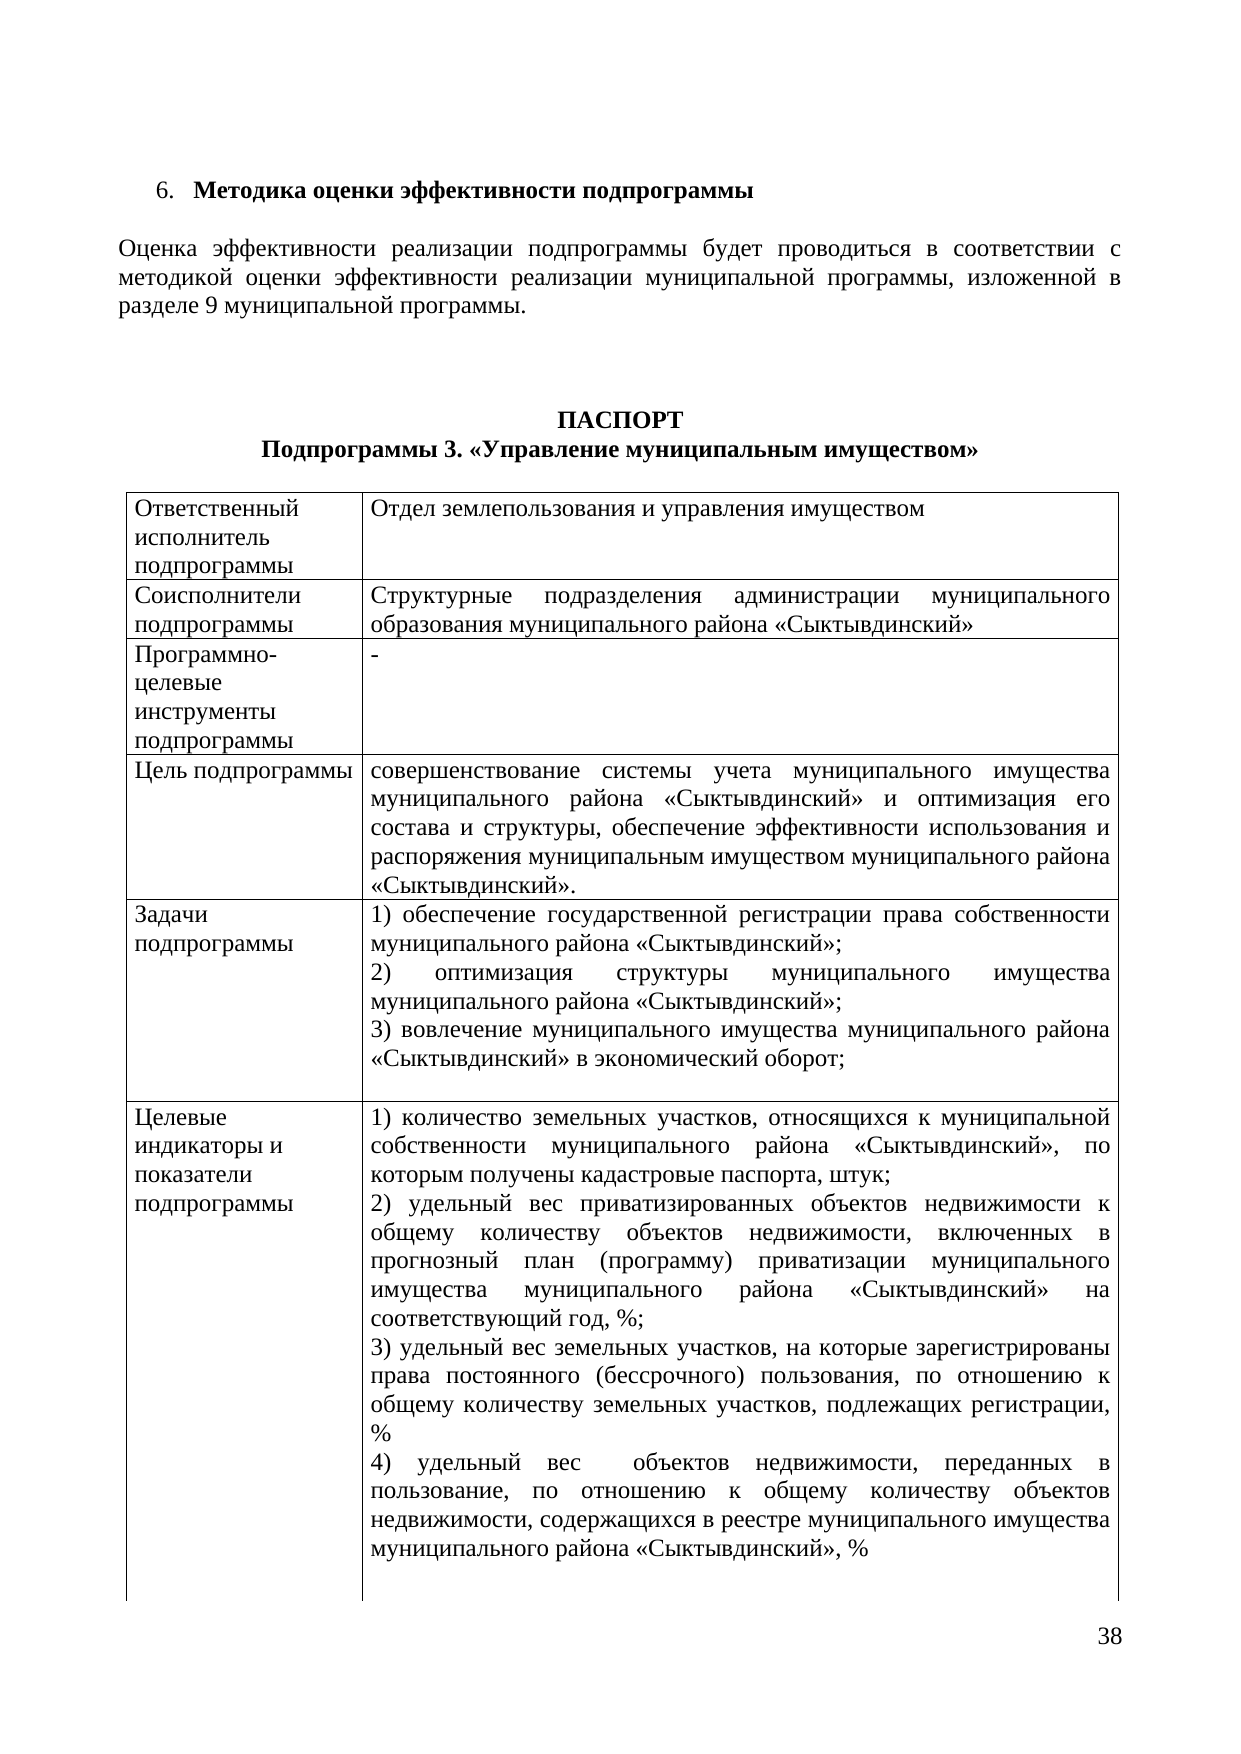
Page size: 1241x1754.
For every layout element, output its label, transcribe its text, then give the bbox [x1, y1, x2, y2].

list Методика оценки эффективности подпрограммы [156, 176, 1122, 204]
table_cell совершенствование системы учета муниципального имущества муниципального района «Сыктывдинский» и оптимизация его состава и структуры, обеспечение эффективности использования и распоряжения муниципальным имуществом муниципального района «Сыктывдинский». [363, 755, 1118, 898]
table_header Ответственный исполнитель подпрограммы [127, 493, 362, 579]
table_cell Цель подпрограммы [127, 755, 362, 898]
text Подпрограммы 3. «Управление муниципальным имуществом» [118, 434, 1122, 463]
text ПАСПОРТ [118, 406, 1122, 434]
table_cell Задачи подпрограммы [127, 900, 362, 1101]
table_cell Программно-целевые инструменты подпрограммы [127, 639, 362, 754]
table_header Отдел землепользования и управления имуществом [363, 493, 1118, 579]
table_cell 1) количество земельных участков, относящихся к муниципальной собственности муниципального района «Сыктывдинский», по которым получены кадастровые паспорта, штук; 2) удельный вес приватизированных объектов недвижимости к общему количеству объектов недвижимости, включенных в прогнозный план (программу) приватизации муниципального имущества муниципального района «Сыктывдинский» на соответствующий год, %; 3) удельный вес земельных участков, на которые зарегистрированы права постоянного (бессрочного) пользования, по отношению к общему количеству земельных участков, подлежащих регистрации, % 4) удельный вес объектов недвижимости, переданных в пользование, по отношению к общему количеству объектов недвижимости, содержащихся в реестре муниципального имущества муниципального района «Сыктывдинский», % [363, 1102, 1118, 1601]
text Оценка эффективности реализации подпрограммы будет проводиться в соответствии с методикой оценки эффективности реализации муниципальной программы, изложенной в разделе 9 муниципальной программы. [118, 233, 1122, 319]
table_cell Целевые индикаторы и показатели подпрограммы [127, 1102, 362, 1601]
table_cell Соисполнители подпрограммы [127, 580, 362, 638]
table_cell - [363, 639, 1118, 754]
table_cell Структурные подразделения администрации муниципального образования муниципального района «Сыктывдинский» [363, 580, 1118, 638]
table_cell 1) обеспечение государственной регистрации права собственности муниципального района «Сыктывдинский»; 2) оптимизация структуры муниципального имущества муниципального района «Сыктывдинский»; 3) вовлечение муниципального имущества муниципального района «Сыктывдинский» в экономический оборот; [363, 900, 1118, 1101]
